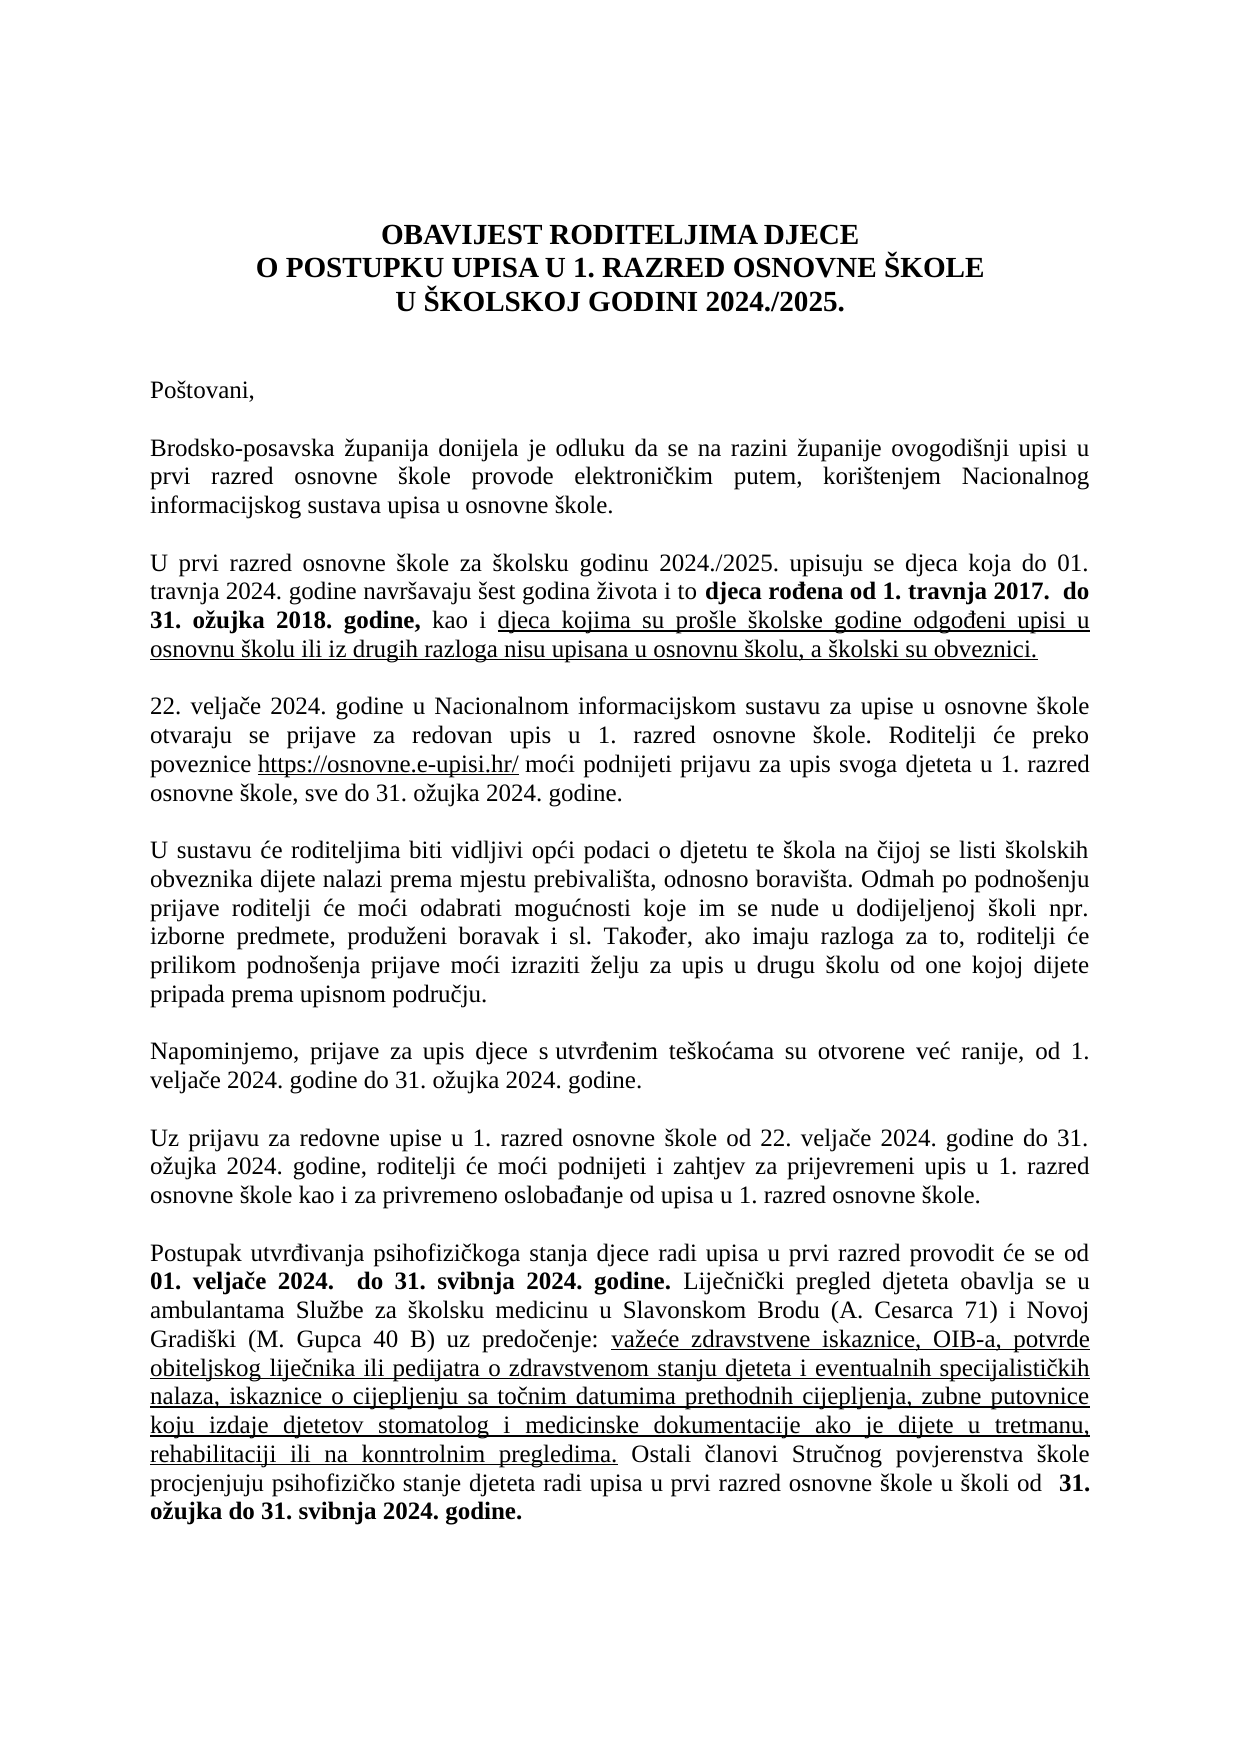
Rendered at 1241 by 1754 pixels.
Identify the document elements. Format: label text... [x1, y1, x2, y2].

text Brodsko-posavska županija donijela je odluku da se na razini županije ovogodišnji upisi u prvi razred osnovne škole provode elektroničkim putem, korištenjem Nacionalnog informacijskog sustava upisa u osnovne škole. [150, 433, 1090, 519]
text U sustavu će roditeljima biti vidljivi opći podaci o djetetu te škola na čijoj se listi školskih obveznika dijete nalazi prema mjestu prebivališta, odnosno boravišta. Odmah po podnošenju prijave roditelji će moći odabrati mogućnosti koje im se nude u dodijeljenoj školi npr. izborne predmete, produženi boravak i sl. Također, ako imaju razloga za to, roditelji će prilikom podnošenja prijave moći izraziti želju za upis u drugu školu od one kojoj dijete pripada prema upisnom području. [150, 835, 1090, 1008]
text Poštovani, [150, 375, 1090, 404]
text Napominjemo, prijave za upis djece s utvrđenim teškoćama su otvorene već ranije, od 1. veljače 2024. godine do 31. ožujka 2024. godine. [150, 1036, 1090, 1094]
text U ŠKOLSKOJ GODINI 2024./2025. [150, 284, 1090, 318]
text U prvi razred osnovne škole za školsku godinu 2024./2025. upisuju se djeca koja do 01. travnja 2024. godine navršavaju šest godina života i to djeca rođena od 1. travnja 2017. do 31. ožujka 2018. godine, kao i djeca kojima su prošle školske godine odgođeni upisi u osnovnu školu ili iz drugih razloga nisu upisana u osnovnu školu, a školski su obveznici. [150, 548, 1090, 663]
text 22. veljače 2024. godine u Nacionalnom informacijskom sustavu za upise u osnovne škole otvaraju se prijave za redovan upis u 1. razred osnovne škole. Roditelji će preko poveznice https://osnovne.e-upisi.hr/ moći podnijeti prijavu za upis svoga djeteta u 1. razred osnovne škole, sve do 31. ožujka 2024. godine. [150, 691, 1090, 806]
text Postupak utvrđivanja psihofizičkoga stanja djece radi upisa u prvi razred provodit će se od 01. veljače 2024. do 31. svibnja 2024. godine. Liječnički pregled djeteta obavlja se u ambulantama Službe za školsku medicinu u Slavonskom Brodu (A. Cesarca 71) i Novoj Gradiški (M. Gupca 40 B) uz predočenje: važeće zdravstvene iskaznice, OIB-a, potvrde obiteljskog liječnika ili pedijatra o zdravstvenom stanju djeteta i eventualnih specijalističkih nalaza, iskaznice o cijepljenju sa točnim datumima prethodnih cijepljenja, zubne putovnice koju izdaje djetetov stomatolog i medicinske dokumentacije ako je dijete u tretmanu, rehabilitaciji ili na konntrolnim pregledima. Ostali članovi Stručnog povjerenstva škole procjenjuju psihofizičko stanje djeteta radi upisa u prvi razred osnovne škole u školi od 31. ožujka do 31. svibnja 2024. godine. [150, 1437, 1090, 1525]
text O POSTUPKU UPISA U 1. RAZRED OSNOVNE ŠKOLE [150, 251, 1090, 284]
text Uz prijavu za redovne upise u 1. razred osnovne škole od 22. veljače 2024. godine do 31. ožujka 2024. godine, roditelji će moći podnijeti i zahtjev za prijevremeni upis u 1. razred osnovne škole kao i za privremeno oslobađanje od upisa u 1. razred osnovne škole. [150, 1123, 1090, 1209]
text OBAVIJEST RODITELJIMA DJECE [150, 217, 1090, 251]
text Postupak utvrđivanja psihofizičkoga stanja djece radi upisa u prvi razred provodit će se od 01. veljače 2024. do 31. svibnja 2024. godine. Liječnički pregled djeteta obavlja se u ambulantama Službe za školsku medicinu u Slavonskom Brodu (A. Cesarca 71) i Novoj Gradiški (M. Gupca 40 B) uz predočenje: važeće zdravstvene iskaznice, OIB-a, potvrde obiteljskog liječnika ili pedijatra o zdravstvenom stanju djeteta i eventualnih specijalističkih nalaza, iskaznice o cijepljenju sa točnim datumima prethodnih cijepljenja, zubne putovnice koju izdaje djetetov stomatolog i medicinske dokumentacije ako je dijete u tretmanu, rehabilitaciji ili na konntrolnim pregledima. Ostali članovi Stručnog povjerenstva škole procjenjuju psihofizičko stanje djeteta radi upisa u prvi razred osnovne škole u školi od 31. ožujka do 31. svibnja 2024. godine. [150, 1238, 1090, 1378]
